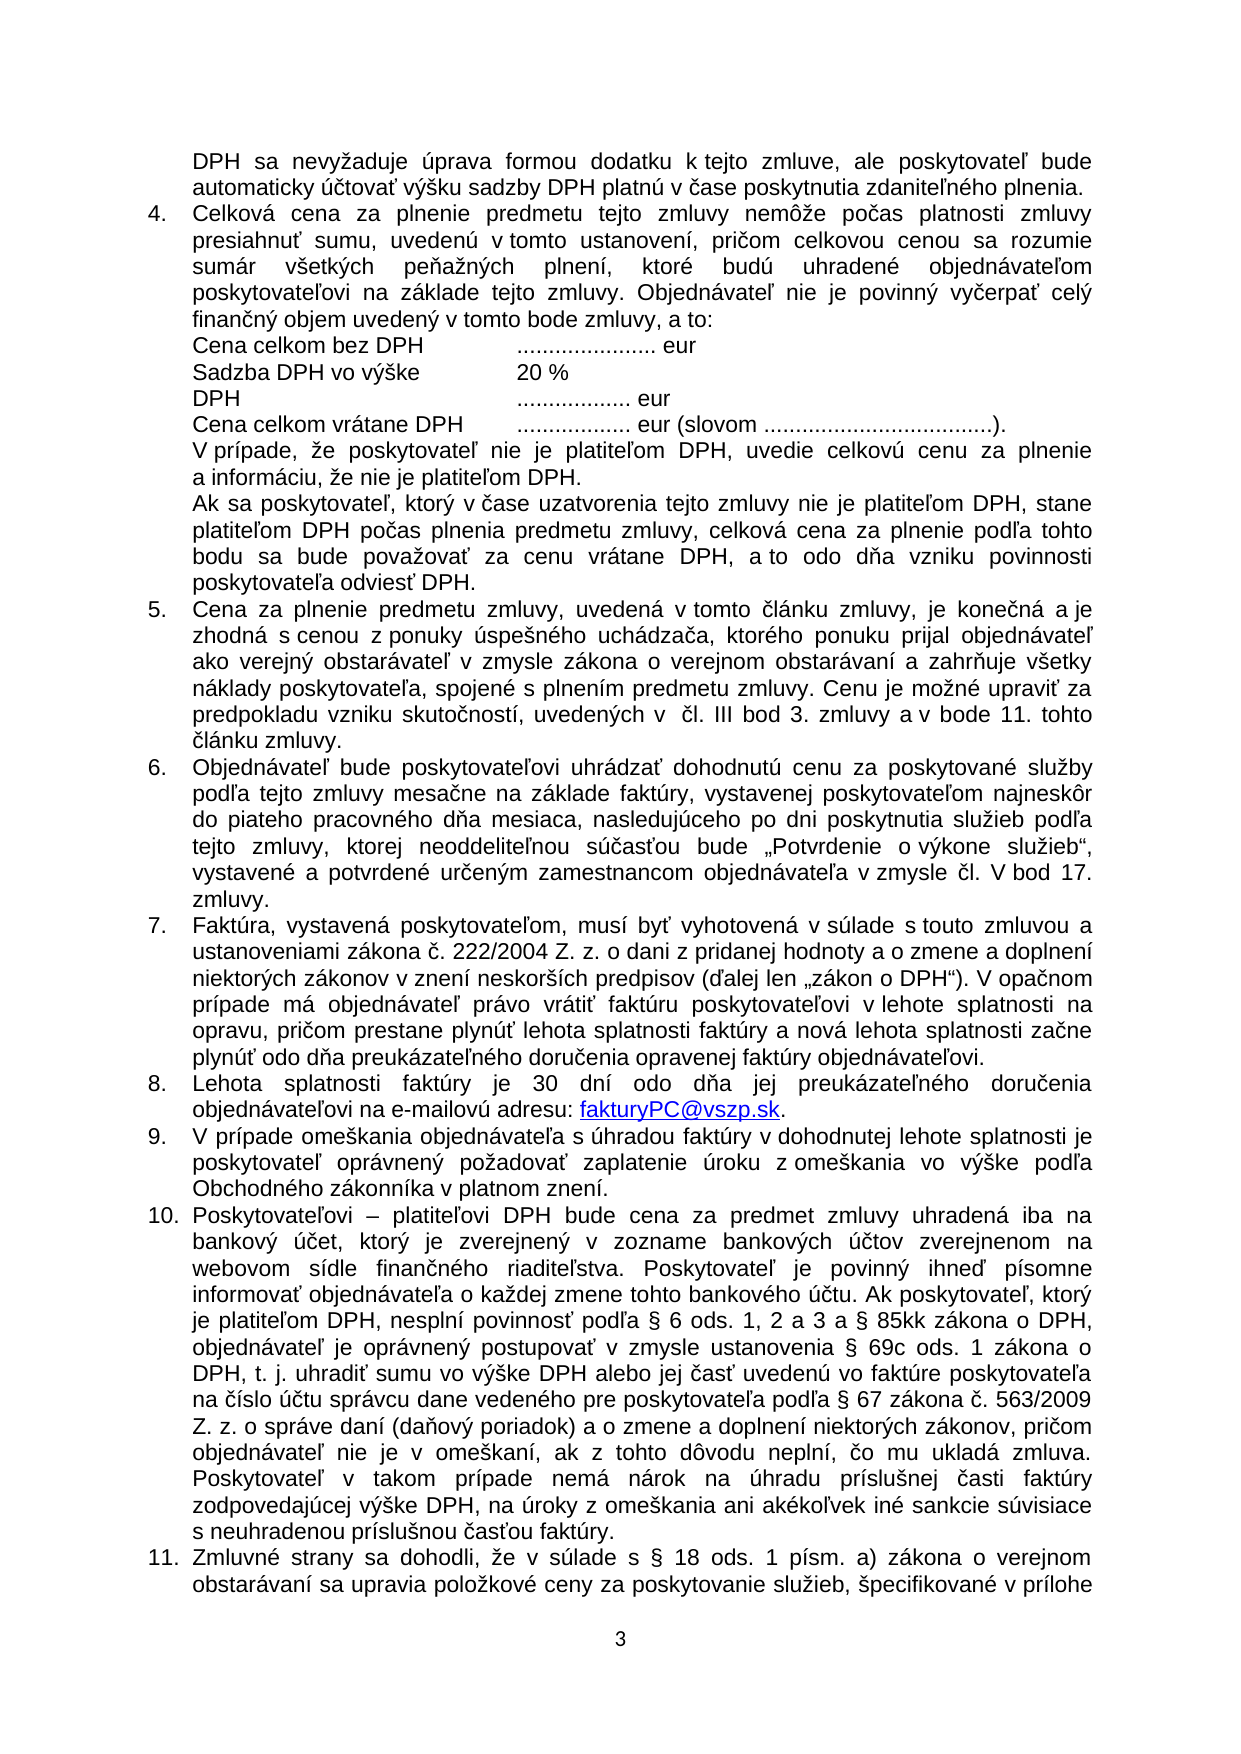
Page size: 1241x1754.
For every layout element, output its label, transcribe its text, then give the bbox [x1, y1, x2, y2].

list Objednávateľ bude poskytovateľovi uhrádzať dohodnutú cenu za poskytované služby podľa tejto zmluvy mesačne na základe faktúry, vystavenej poskytovateľom najneskôr do piateho pracovného dňa mesiaca, nasledujúceho po dni poskytnutia služieb podľa tejto zmluvy, ktorej neoddeliteľnou súčasťou bude „Potvrdenie o výkone služieb“, vystavené a potvrdené určeným zamestnancom objednávateľa v zmysle čl. V bod 17. zmluvy. [148, 754, 1093, 912]
list Lehota splatnosti faktúry je 30 dní odo dňa jej preukázateľného doručenia objednávateľovi na e-mailovú adresu: fakturyPC@vszp.sk. [148, 1070, 1093, 1123]
text Cena celkom vrátane DPH .................. eur (slovom ....................................). [148, 411, 1093, 437]
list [148, 1544, 1093, 1597]
text Ak sa poskytovateľ, ktorý v čase uzatvorenia tejto zmluvy nie je platiteľom DPH, stane platiteľom DPH počas plnenia predmetu zmluvy, celková cena za plnenie podľa tohto bodu sa bude považovať za cenu vrátane DPH, a to odo dňa vzniku povinnosti poskytovateľa odviesť DPH. [192, 490, 1093, 596]
list Celková cena za plnenie predmetu tejto zmluvy nemôže počas platnosti zmluvy presiahnuť sumu, uvedenú v tomto ustanovení, pričom celkovou cenou sa rozumie sumár všetkých peňažných plnení, ktoré budú uhradené objednávateľom poskytovateľovi na základe tejto zmluvy. Objednávateľ nie je povinný vyčerpať celý finančný objem uvedený v tomto bode zmluvy, a to: [148, 200, 1093, 332]
list Cena za plnenie predmetu zmluvy, uvedená v tomto článku zmluvy, je konečná a je zhodná s cenou z ponuky úspešného uchádzača, ktorého ponuku prijal objednávateľ ako verejný obstarávateľ v zmysle zákona o verejnom obstarávaní a zahrňuje všetky náklady poskytovateľa, spojené s plnením predmetu zmluvy. Cenu je možné upraviť za predpokladu vzniku skutočností, uvedených v čl. III bod 3. zmluvy a v bode 11. tohto článku zmluvy. [148, 596, 1093, 754]
text Cena celkom bez DPH ...................... eur [192, 332, 1093, 358]
list V prípade omeškania objednávateľa s úhradou faktúry v dohodnutej lehote splatnosti je poskytovateľ oprávnený požadovať zaplatenie úroku z omeškania vo výške podľa Obchodného zákonníka v platnom znení. [148, 1123, 1093, 1202]
list Faktúra, vystavená poskytovateľom, musí byť vyhotovená v súlade s touto zmluvou a ustanoveniami zákona č. 222/2004 Z. z. o dani z pridanej hodnoty a o zmene a doplnení niektorých zákonov v znení neskorších predpisov (ďalej len „zákon o DPH“). V opačnom prípade má objednávateľ právo vrátiť faktúru poskytovateľovi v lehote splatnosti na opravu, pričom prestane plynúť lehota splatnosti faktúry a nová lehota splatnosti začne plynúť odo dňa preukázateľného doručenia opravenej faktúry objednávateľovi. [148, 912, 1093, 1070]
text DPH .................. eur [192, 385, 1093, 411]
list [148, 148, 1093, 200]
text V prípade, že poskytovateľ nie je platiteľom DPH, uvedie celkovú cenu za plnenie a informáciu, že nie je platiteľom DPH. [192, 437, 1093, 490]
text Sadzba DPH vo výške 20 % [192, 358, 1093, 385]
list Poskytovateľovi – platiteľovi DPH bude cena za predmet zmluvy uhradená iba na bankový účet, ktorý je zverejnený v zozname bankových účtov zverejnenom na webovom sídle finančného riaditeľstva. Poskytovateľ je povinný ihneď písomne informovať objednávateľa o každej zmene tohto bankového účtu. Ak poskytovateľ, ktorý je platiteľom DPH, nesplní povinnosť podľa § 6 ods. 1, 2 a 3 a § 85kk zákona o DPH, objednávateľ je oprávnený postupovať v zmysle ustanovenia § 69c ods. 1 zákona o DPH, t. j. uhradiť sumu vo výške DPH alebo jej časť uvedenú vo faktúre poskytovateľa na číslo účtu správcu dane vedeného pre poskytovateľa podľa § 67 zákona č. 563/2009 Z. z. o správe daní (daňový poriadok) a o zmene a doplnení niektorých zákonov, pričom objednávateľ nie je v omeškaní, ak z tohto dôvodu neplní, čo mu ukladá zmluva. Poskytovateľ v takom prípade nemá nárok na úhradu príslušnej časti faktúry zodpovedajúcej výške DPH, na úroky z omeškania ani akékoľvek iné sankcie súvisiace s neuhradenou príslušnou časťou faktúry. [148, 1202, 1093, 1544]
